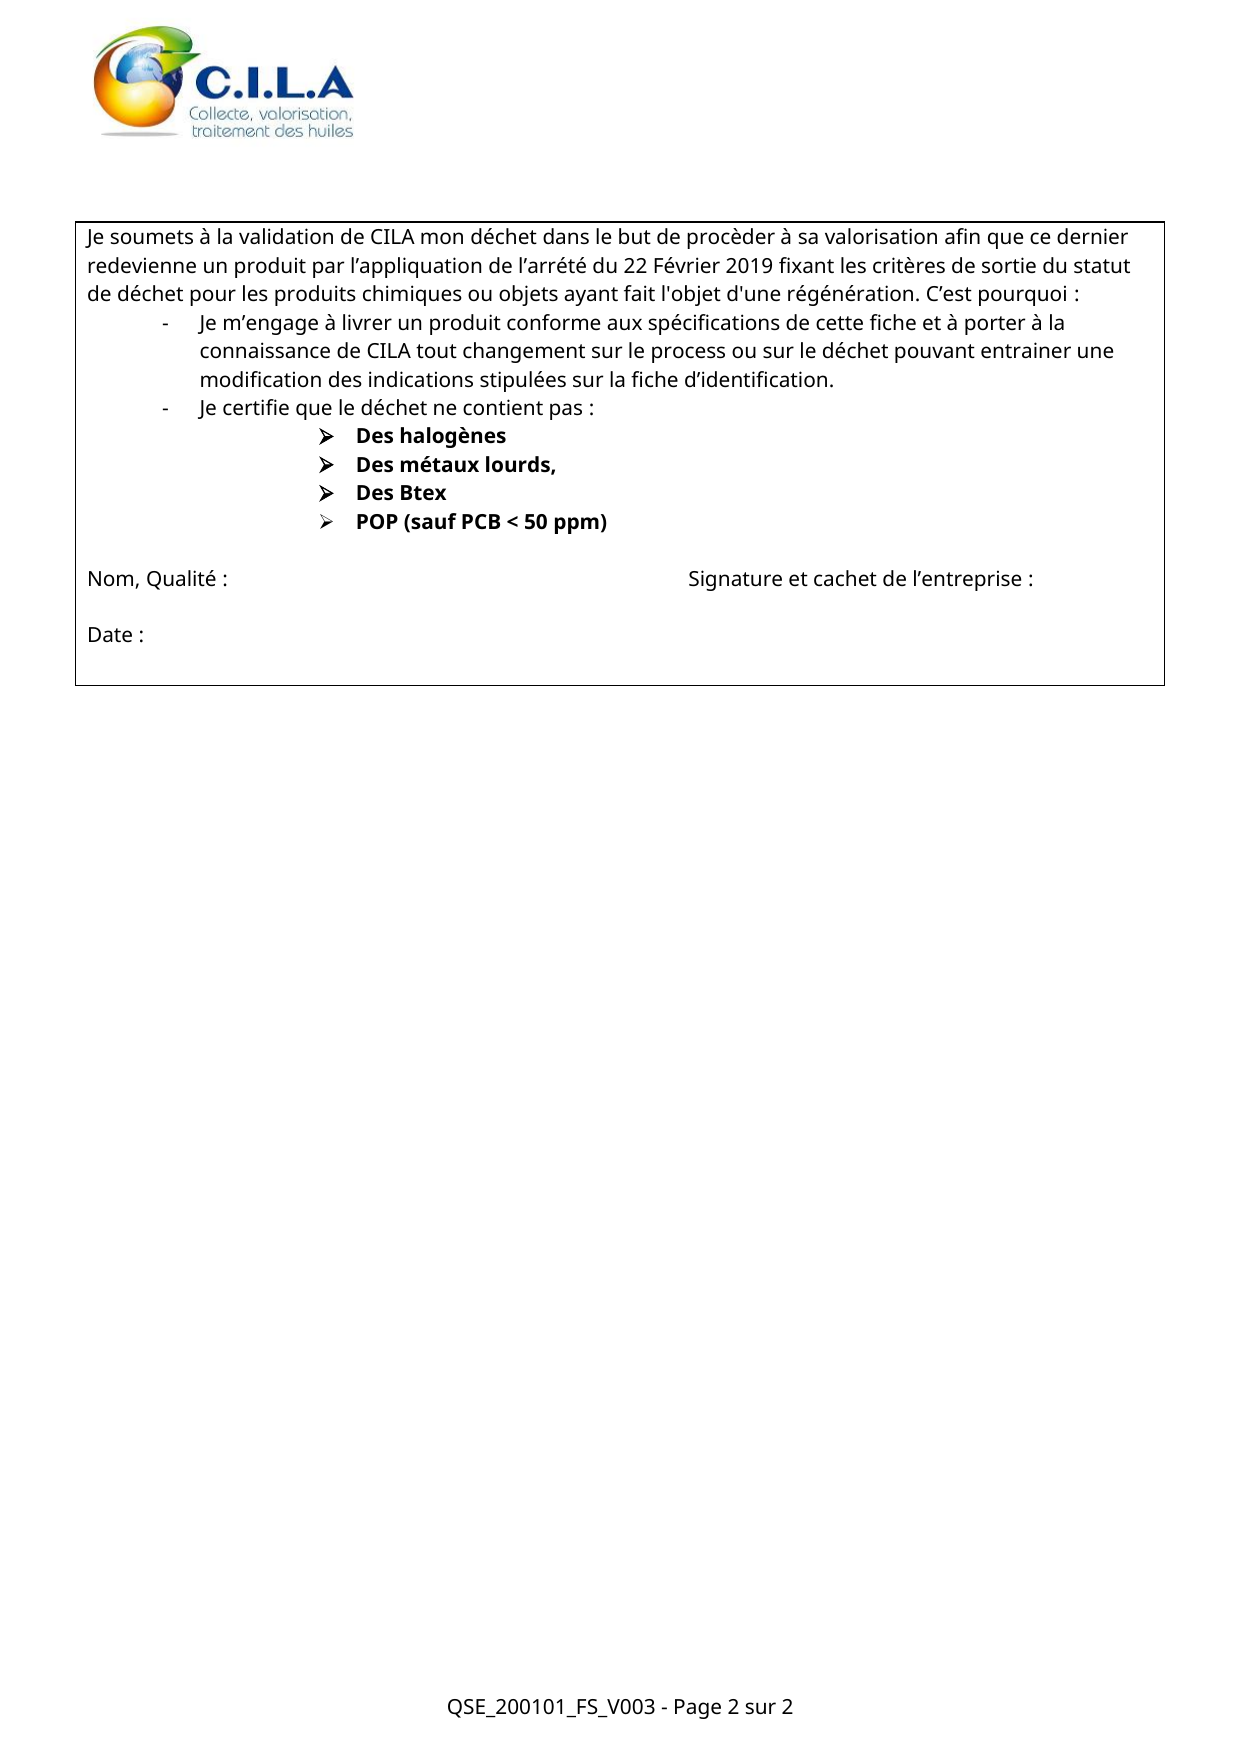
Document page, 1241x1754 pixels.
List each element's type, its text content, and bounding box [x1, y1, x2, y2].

table_cell Je soumets à la validation de CILA mon déchet dans le but de procèder à sa valorisation afin que ce dernier redevienne un produit par l’appliquation de l’arrété du 22 Février 2019 fixant les critères de sortie du statut de déchet pour les produits chimiques ou objets ayant fait l'objet d'une régénération. C’est pourquoi : Je m’engage à livrer un produit conforme aux spécifications de cette fiche et à porter à la connaissance de CILA tout changement sur le process ou sur le déchet pouvant entrainer une modification des indications stipulées sur la fiche d’identification. Je certifie que le déchet ne contient pas : Des halogènes Des métaux lourds, Des Btex POP (sauf PCB < 50 ppm) Nom, Qualité : Signature et cachet de l’entreprise : Date : [76, 223, 1164, 684]
picture [75, 11, 364, 153]
